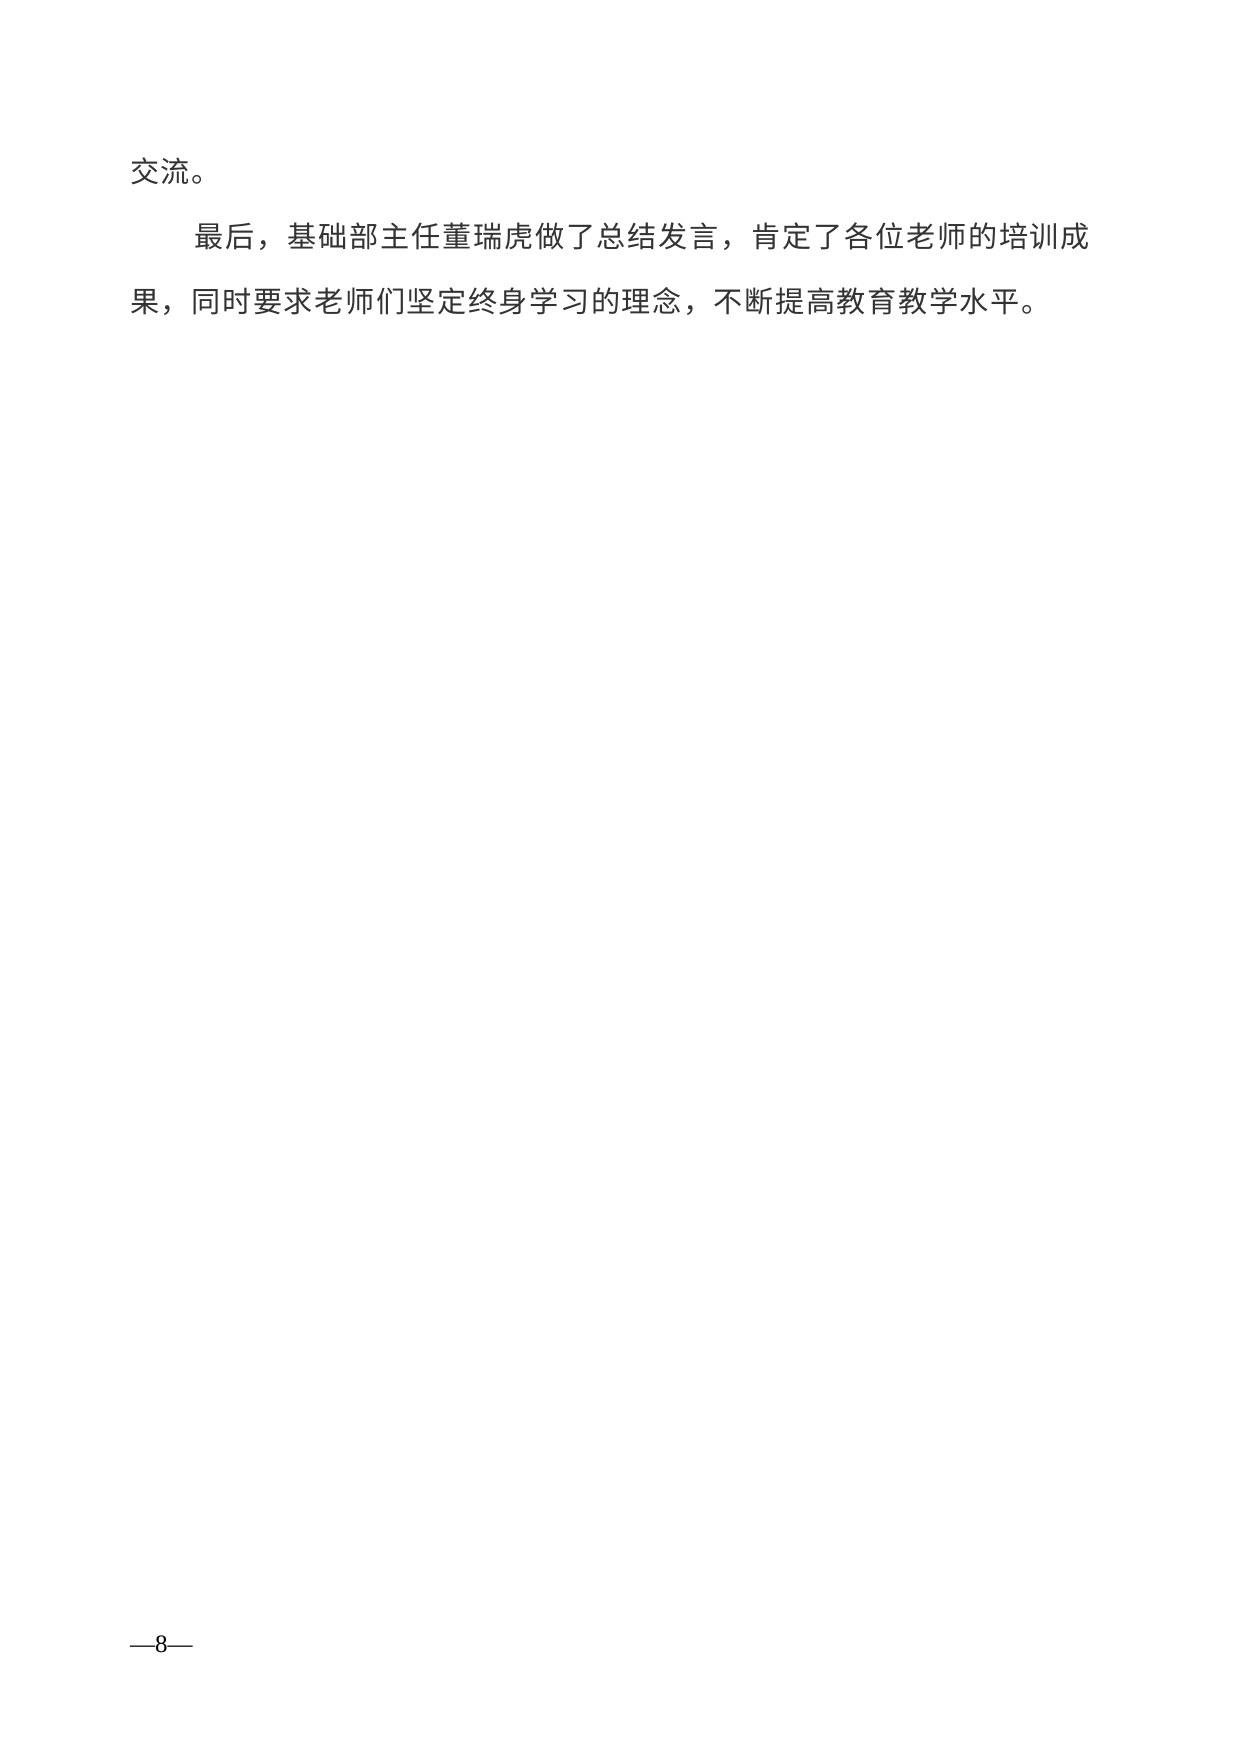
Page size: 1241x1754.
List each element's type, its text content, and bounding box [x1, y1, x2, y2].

text 最后，基础部主任董瑞虎做了总结发言，肯定了各位老师的培训成果，同时要求老师们坚定终身学习的理念，不断提高教育教学水平。 [130, 202, 1092, 332]
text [130, 137, 1092, 202]
